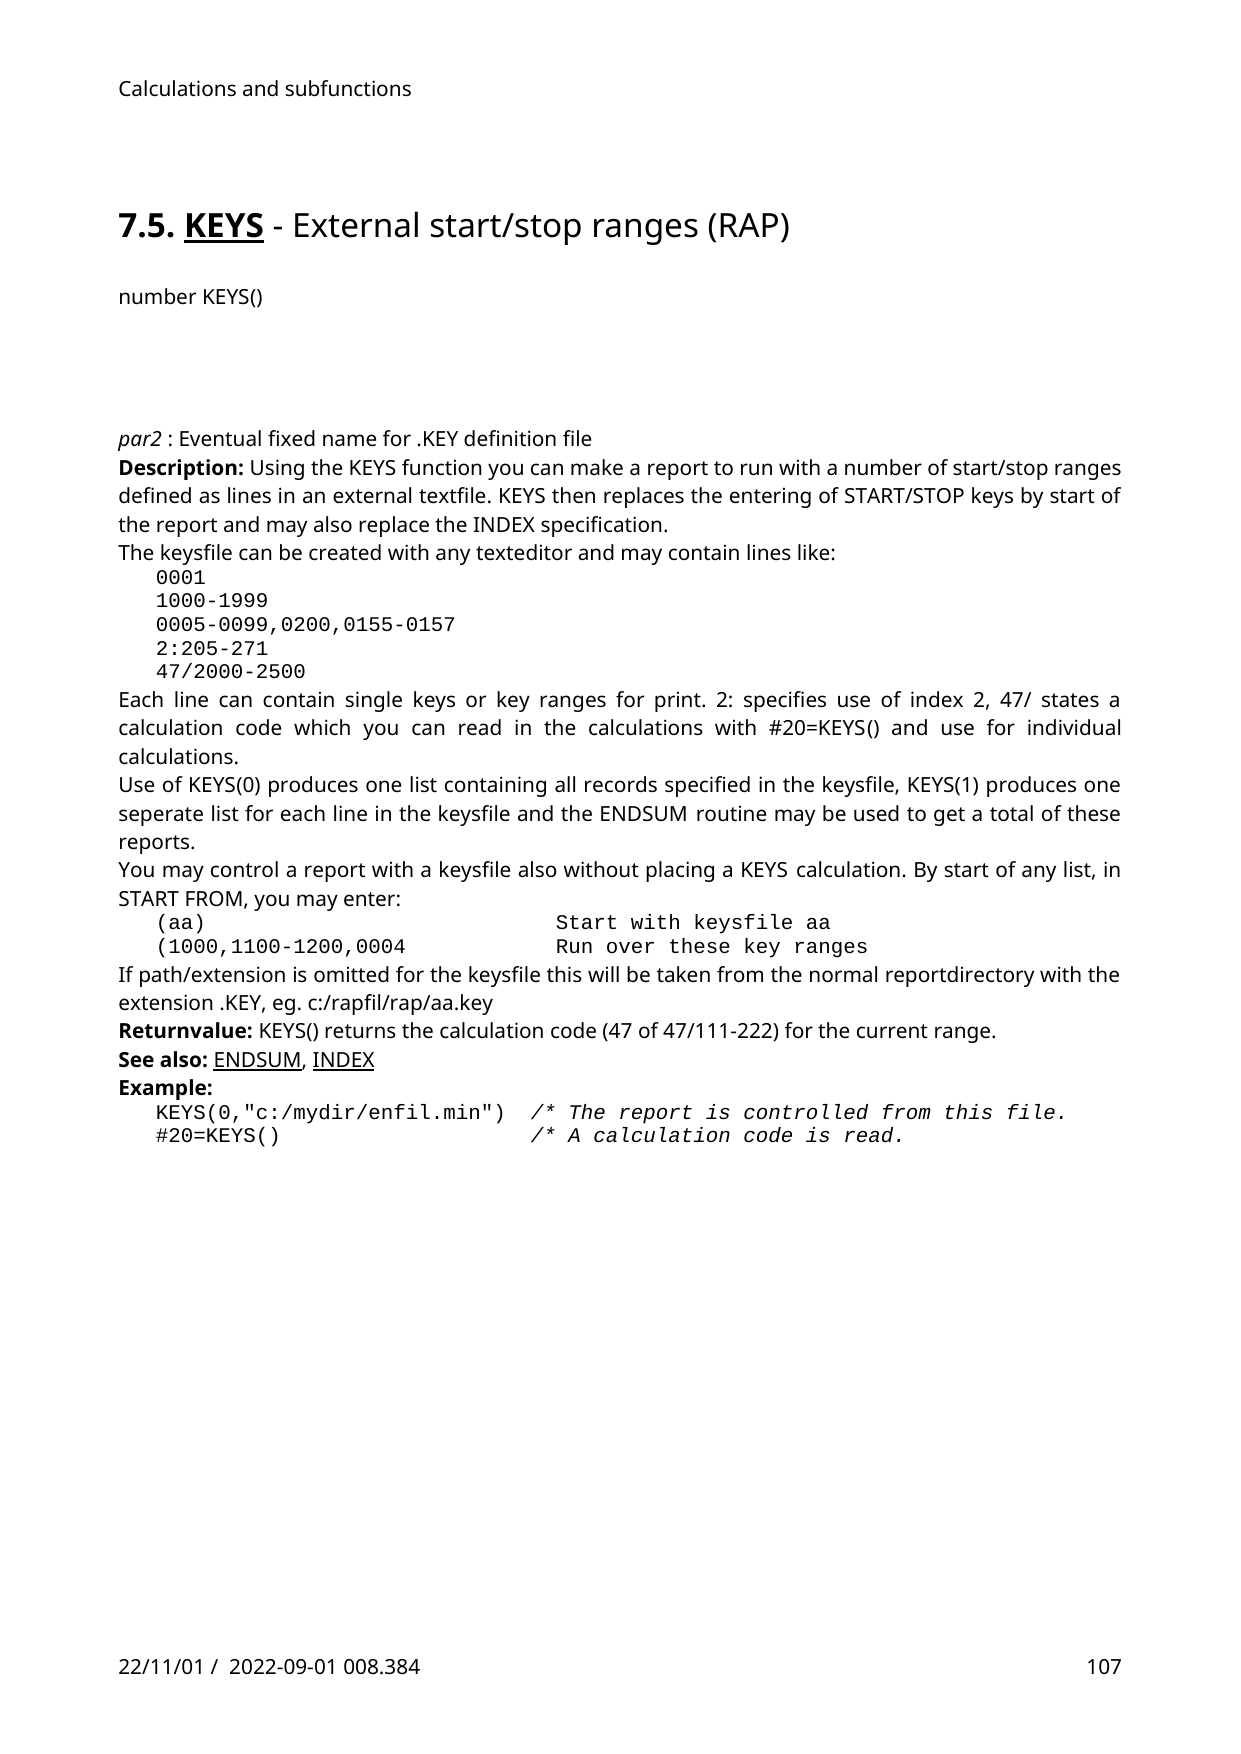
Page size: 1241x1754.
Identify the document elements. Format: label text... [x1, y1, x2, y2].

text Each line can contain single keys or key ranges for print. 2: specifies use of index 2, 47/ states a calculation code which you can read in the calculations with #20=KEYS() and use for individual calculations. [118, 685, 1122, 770]
text 0005-0099,0200,0155-0157 [118, 614, 1122, 638]
text 1000-1999 [118, 590, 1122, 614]
text (aa) Start with keysfile aa [118, 912, 1122, 936]
text number KEYS() [118, 282, 1122, 311]
text Example: [118, 1073, 1122, 1102]
text You may control a report with a keysfile also without placing a KEYS calculation. By start of any list, in START FROM, you may enter: [118, 856, 1122, 912]
text par2 : Eventual fixed name for .KEY definition file [118, 424, 1122, 453]
subtitle 7.5. KEYS - External start/stop ranges (RAP) [118, 202, 1122, 248]
text The keysfile can be created with any texteditor and may contain lines like: [118, 538, 1122, 567]
text Returnvalue: KEYS() returns the calculation code (47 of 47/111-222) for the current range. [118, 1017, 1122, 1045]
text KEYS(0,"c:/mydir/enfil.min") /* The report is controlled from this file. [118, 1102, 1122, 1126]
text #20=KEYS() /* A calculation code is read. [118, 1126, 1122, 1149]
text 0001 [118, 567, 1122, 590]
text See also: ENDSUM, INDEX [118, 1045, 1122, 1073]
text Description: Using the KEYS function you can make a report to run with a number of start/stop ranges defined as lines in an external textfile. KEYS then replaces the entering of START/STOP keys by start of the report and may also replace the INDEX specification. [118, 453, 1122, 538]
text Use of KEYS(0) produces one list containing all records specified in the keysfile, KEYS(1) produces one seperate list for each line in the keysfile and the ENDSUM routine may be used to get a total of these reports. [118, 770, 1122, 856]
text 47/2000-2500 [118, 661, 1122, 685]
text 2:205-271 [118, 638, 1122, 661]
text (1000,1100-1200,0004 Run over these key ranges [118, 936, 1122, 960]
text If path/extension is omitted for the keysfile this will be taken from the normal reportdirectory with the extension .KEY, eg. c:/rapfil/rap/aa.key [118, 960, 1122, 1017]
